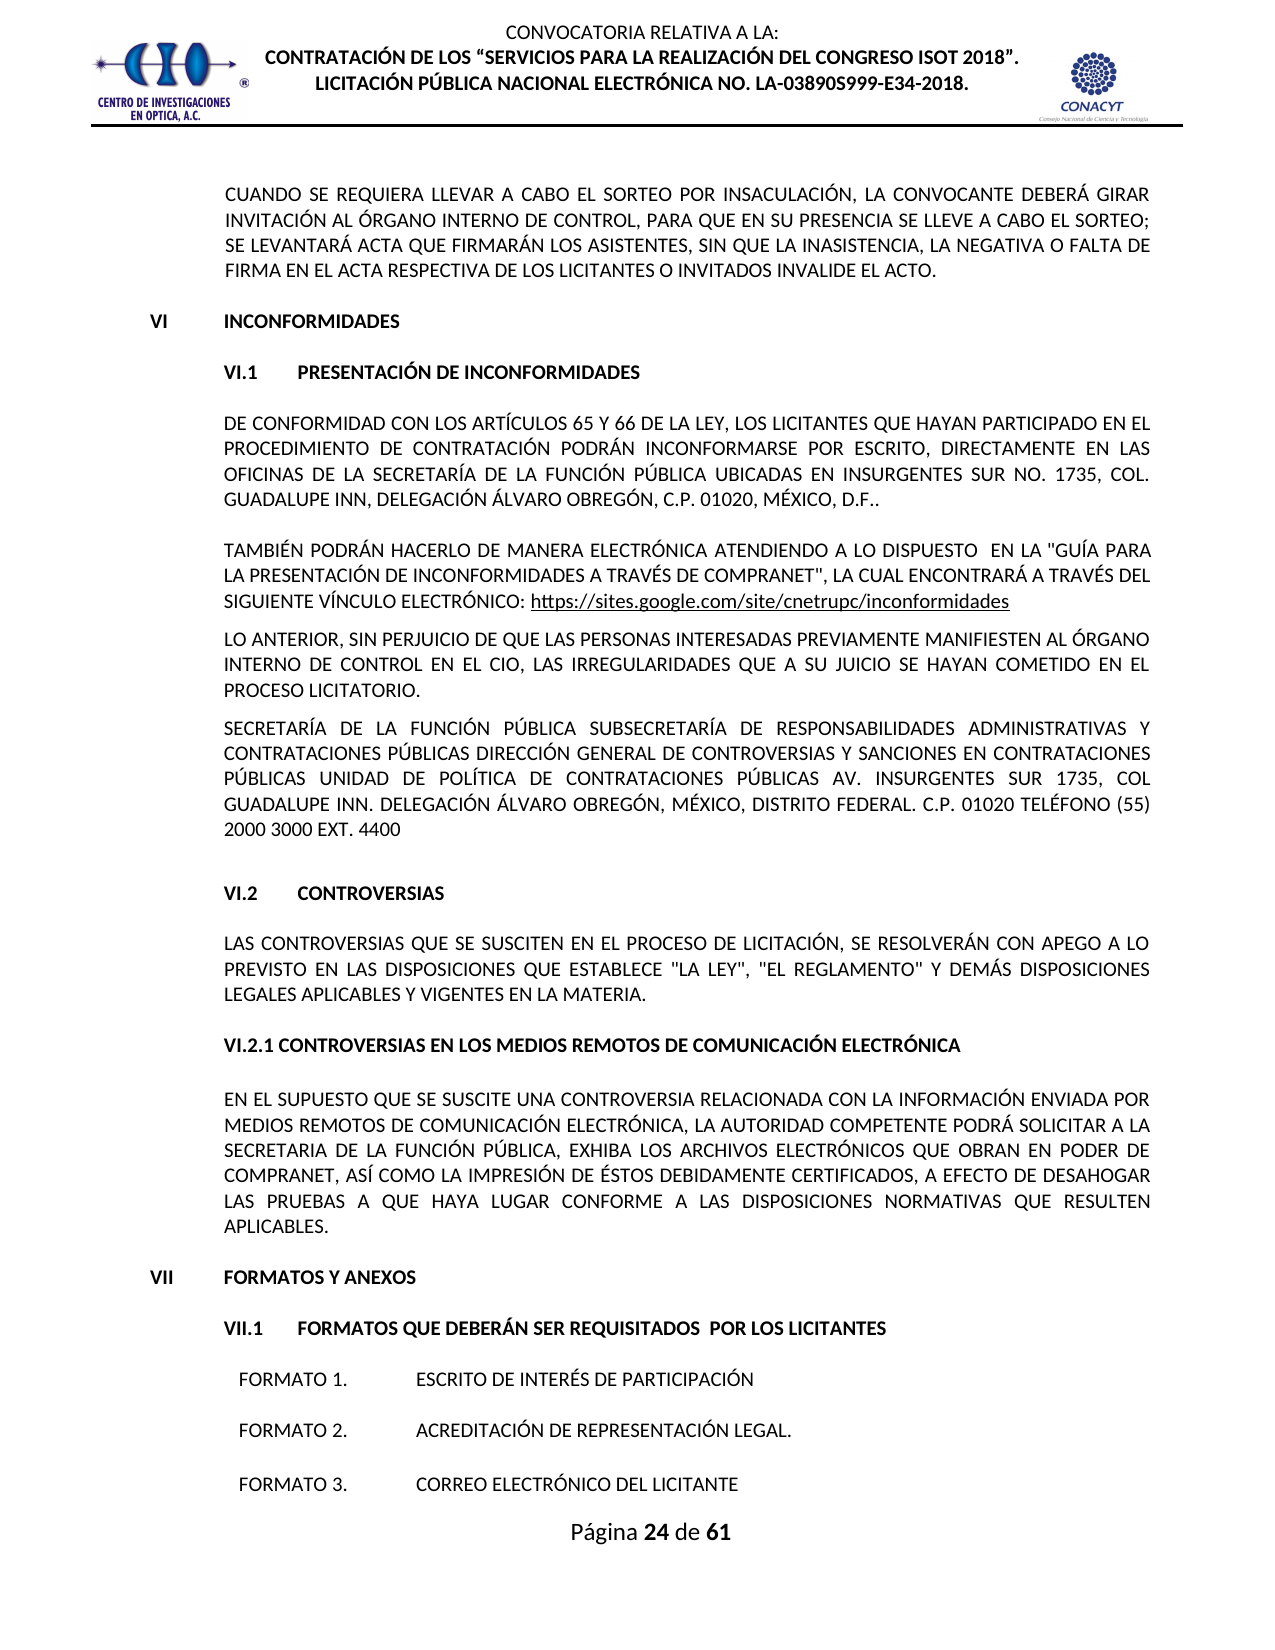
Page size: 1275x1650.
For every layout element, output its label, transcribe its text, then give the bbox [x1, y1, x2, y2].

picture [91, 41, 249, 122]
text Secretaría de la Función Pública Subsecretaría de Responsabilidades Administrativas y Contrataciones Públicas Dirección General de Controversias y Sanciones en Contrataciones Públicas Unidad de Política de Contrataciones Públicas Av. Insurgentes Sur 1735, Col Guadalupe Inn. Delegación Álvaro Obregón, México, Distrito Federal. C.P. 01020 Teléfono (55) 2000 3000 ext. 4400 [223, 715, 1152, 842]
text VII FORMATOS Y ANEXOS [150, 1264, 1152, 1290]
text VI.2 CONTROVERSIAS [150, 880, 1152, 905]
picture [1036, 52, 1149, 122]
text FORMATO 2. ACREDITACIÓN DE REPRESENTACIÓN LEGAL. [239, 1417, 1137, 1442]
text LAS CONTROVERSIAS QUE SE SUSCITEN EN EL PROCESO DE LICITACIÓN, SE RESOLVERÁN CON APEGO A LO PREVISTO EN LAS DISPOSICIONES QUE ESTABLECE "LA LEY", "EL REGLAMENTO" Y DEMÁS DISPOSICIONES LEGALES APLICABLES Y VIGENTES EN LA MATERIA. [224, 931, 1152, 1007]
text EN EL SUPUESTO QUE SE SUSCITE UNA CONTROVERSIA RELACIONADA CON LA INFORMACIÓN ENVIADA POR MEDIOS REMOTOS DE COMUNICACIÓN ELECTRÓNICA, LA AUTORIDAD COMPETENTE PODRÁ SOLICITAR A LA SECRETARIA DE LA FUNCIÓN PÚBLICA, EXHIBA LOS ARCHIVOS ELECTRÓNICOS QUE OBRAN EN PODER DE COMPRANET, ASÍ COMO LA IMPRESIÓN DE ÉSTOS DEBIDAMENTE CERTIFICADOS, A EFECTO DE DESAHOGAR LAS PRUEBAS A QUE HAYA LUGAR CONFORME A LAS DISPOSICIONES NORMATIVAS QUE RESULTEN APLICABLES. [224, 1086, 1152, 1239]
text FORMATO 1. ESCRITO DE INTERÉS DE PARTICIPACIÓN [239, 1366, 1137, 1391]
text VI.2.1 CONTROVERSIAS EN LOS MEDIOS REMOTOS DE COMUNICACIÓN ELECTRÓNICA [224, 1032, 1152, 1058]
text VII.1 FORMATOS QUE DEBERÁN SER REQUISITADOS POR LOS LICITANTES [223, 1315, 1152, 1341]
text FORMATO 3. CORREO ELECTRÓNICO DEL LICITANTE [239, 1471, 1137, 1496]
text VI INCONFORMIDADES [150, 308, 1152, 334]
text VI.1 PRESENTACIÓN DE INCONFORMIDADES [223, 359, 1152, 385]
text Lo anterior, sin perjuicio de que las personas interesadas previamente manifiesten al Órgano Interno de Control en el CIo, las irregularidades que a su juicio se hayan cometido en el proceso licitatorio. [223, 626, 1152, 702]
text TAMBIÉN PODRÁN HACERLO DE MANERA ELECTRÓNICA ATENDIENDO A LO DISPUESTO EN LA "GUÍA PARA LA PRESENTACIÓN DE INCONFORMIDADES A TRAVÉS DE COMPRANET", LA CUAL ENCONTRARÁ A TRAVÉS DEL SIGUIENTE VÍNCULO ELECTRÓNICO: https://sites.google.com/site/cnetrupc/inconformidades [223, 537, 1152, 613]
text De conformidad con los artículos 65 y 66 de la Ley, los licitantes que hayan participado en el procedimiento de contratación podrán inconformarse por escrito, directamente en las oficinas de la Secretaría de la Función Pública ubicadas en Insurgentes Sur No. 1735, Col. Guadalupe Inn, Delegación ÁLVARO Obregón, C.P. 01020, México, D.F.. [223, 410, 1152, 512]
list Cuando se requiera llevar a cabo el sorteo por insaculación, la convocante deberá girar invitación al órgano interno de control, para que en su presencia se lleve a cabo el sorteo; se levantará acta que firmarán los asistentes, sin que la inasistencia, la negativa o falta de firma en el acta respectiva de los licitantes o invitados invalide el acto. [225, 181, 1152, 283]
